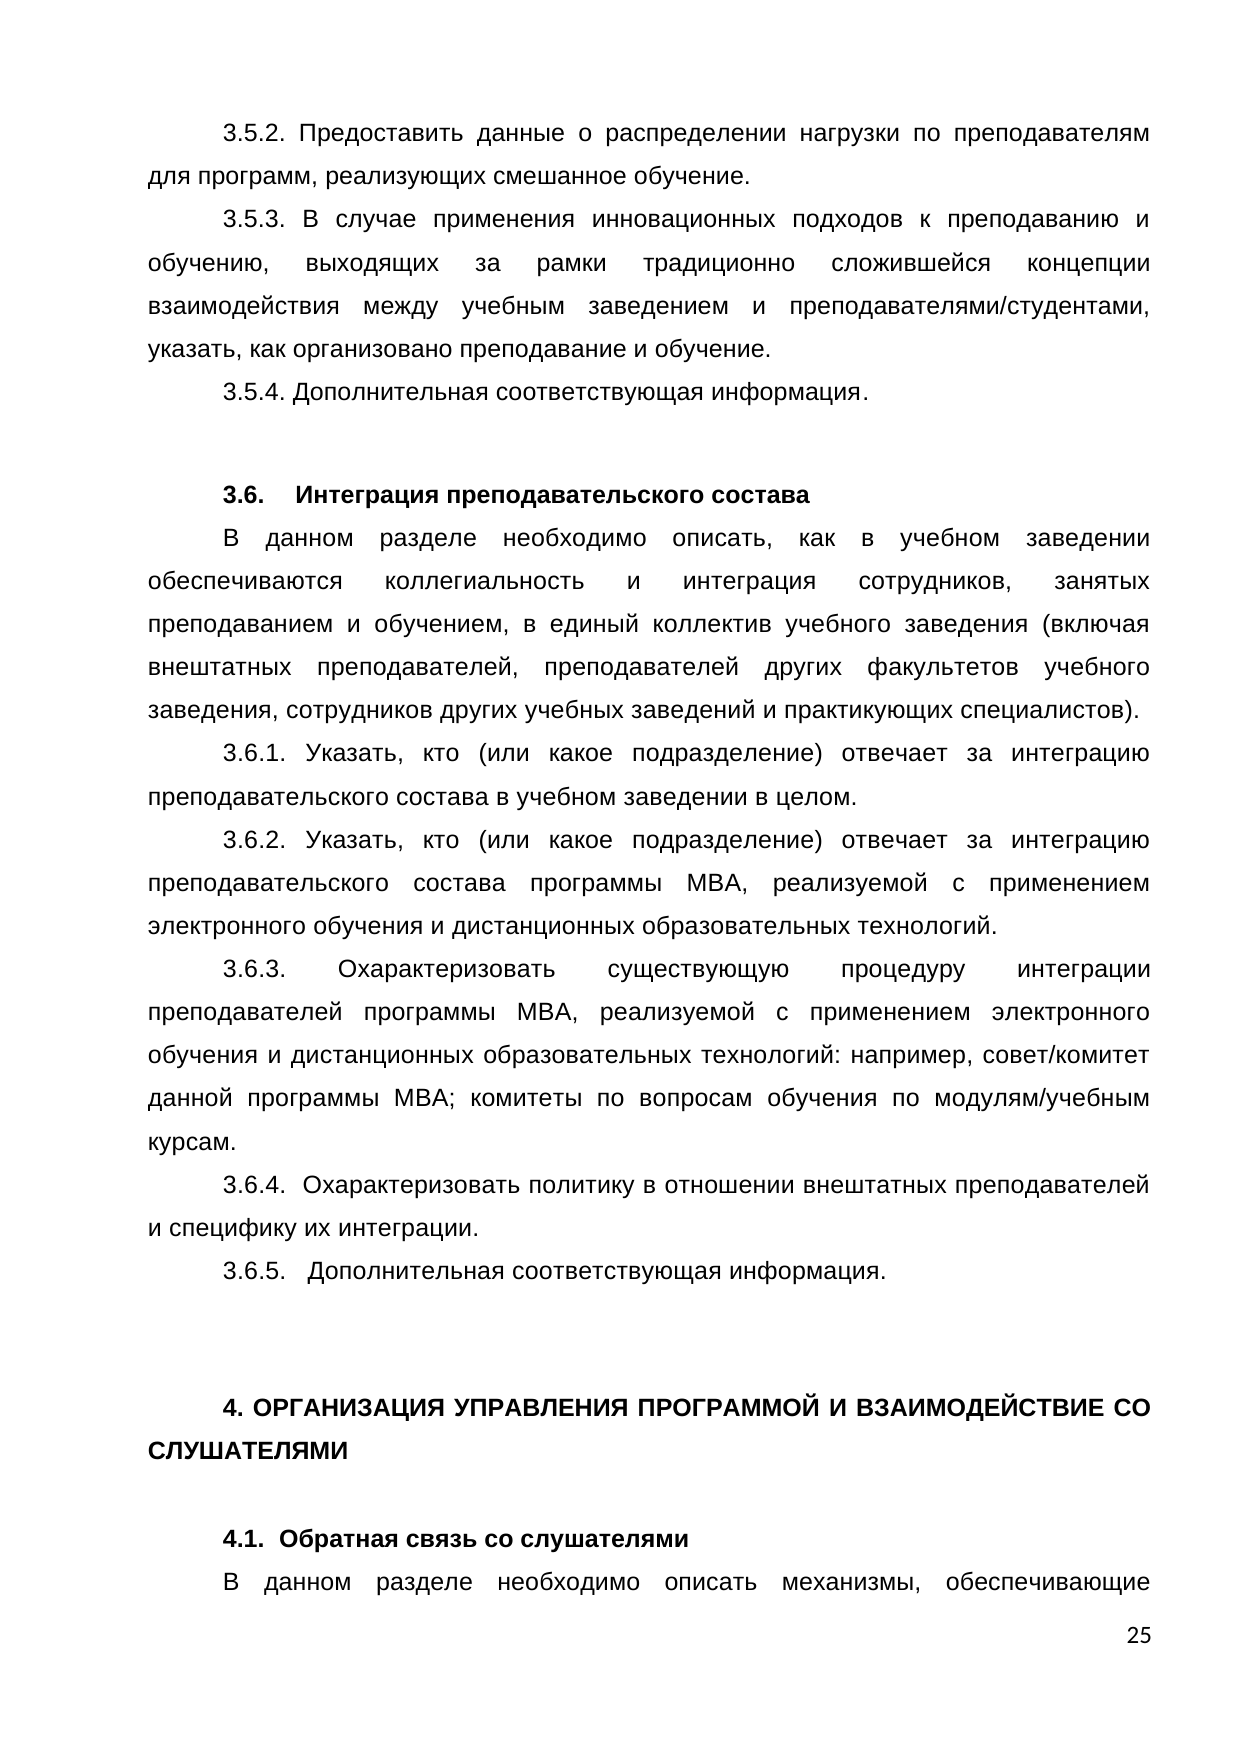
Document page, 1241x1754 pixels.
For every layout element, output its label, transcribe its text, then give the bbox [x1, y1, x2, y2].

text 3.6.4. Охарактеризовать политику в отношении внештатных преподавателей и специфику их интеграции. [148, 1169, 1152, 1241]
text 4. ОРГАНИЗАЦИЯ УПРАВЛЕНИЯ ПРОГРАММОЙ И ВЗАИМОДЕЙСТВИЕ СО СЛУШАТЕЛЯМИ [148, 1393, 1152, 1465]
text 3.6.2. Указать, кто (или какое подразделение) отвечает за интеграцию преподавательского состава программы МВА, реализуемой с применением электронного обучения и дистанционных образовательных технологий. [148, 824, 1152, 939]
text 4.1. Обратная связь со слушателями [148, 1524, 1152, 1553]
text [148, 1567, 1152, 1596]
text 3.5.4. Дополнительная соответствующая информация. [148, 377, 1152, 406]
text В данном разделе необходимо описать, как в учебном заведении обеспечиваются коллегиальность и интеграция сотрудников, занятых преподаванием и обучением, в единый коллектив учебного заведения (включая внештатных преподавателей, преподавателей других факультетов учебного заведения, сотрудников других учебных заведений и практикующих специалистов). [148, 523, 1152, 724]
text 3.6.1. Указать, кто (или какое подразделение) отвечает за интеграцию преподавательского состава в учебном заведении в целом. [148, 738, 1152, 810]
text 3.6.3. Охарактеризовать существующую процедуру интеграции преподавателей программы МВА, реализуемой с применением электронного обучения и дистанционных образовательных технологий: например, совет/комитет данной программы МВА; комитеты по вопросам обучения по модулям/учебным курсам. [148, 954, 1152, 1155]
text 3.5.3. В случае применения инновационных подходов к преподаванию и обучению, выходящих за рамки традиционно сложившейся концепции взаимодействия между учебным заведением и преподавателями/студентами, указать, как организовано преподавание и обучение. [148, 204, 1152, 362]
text 3.6. Интеграция преподавательского состава [148, 479, 1152, 508]
text 3.6.5. Дополнительная соответствующая информация. [148, 1256, 1152, 1284]
text 3.5.2. Предоставить данные о распределении нагрузки по преподавателям для программ, реализующих смешанное обучение. [148, 118, 1152, 190]
